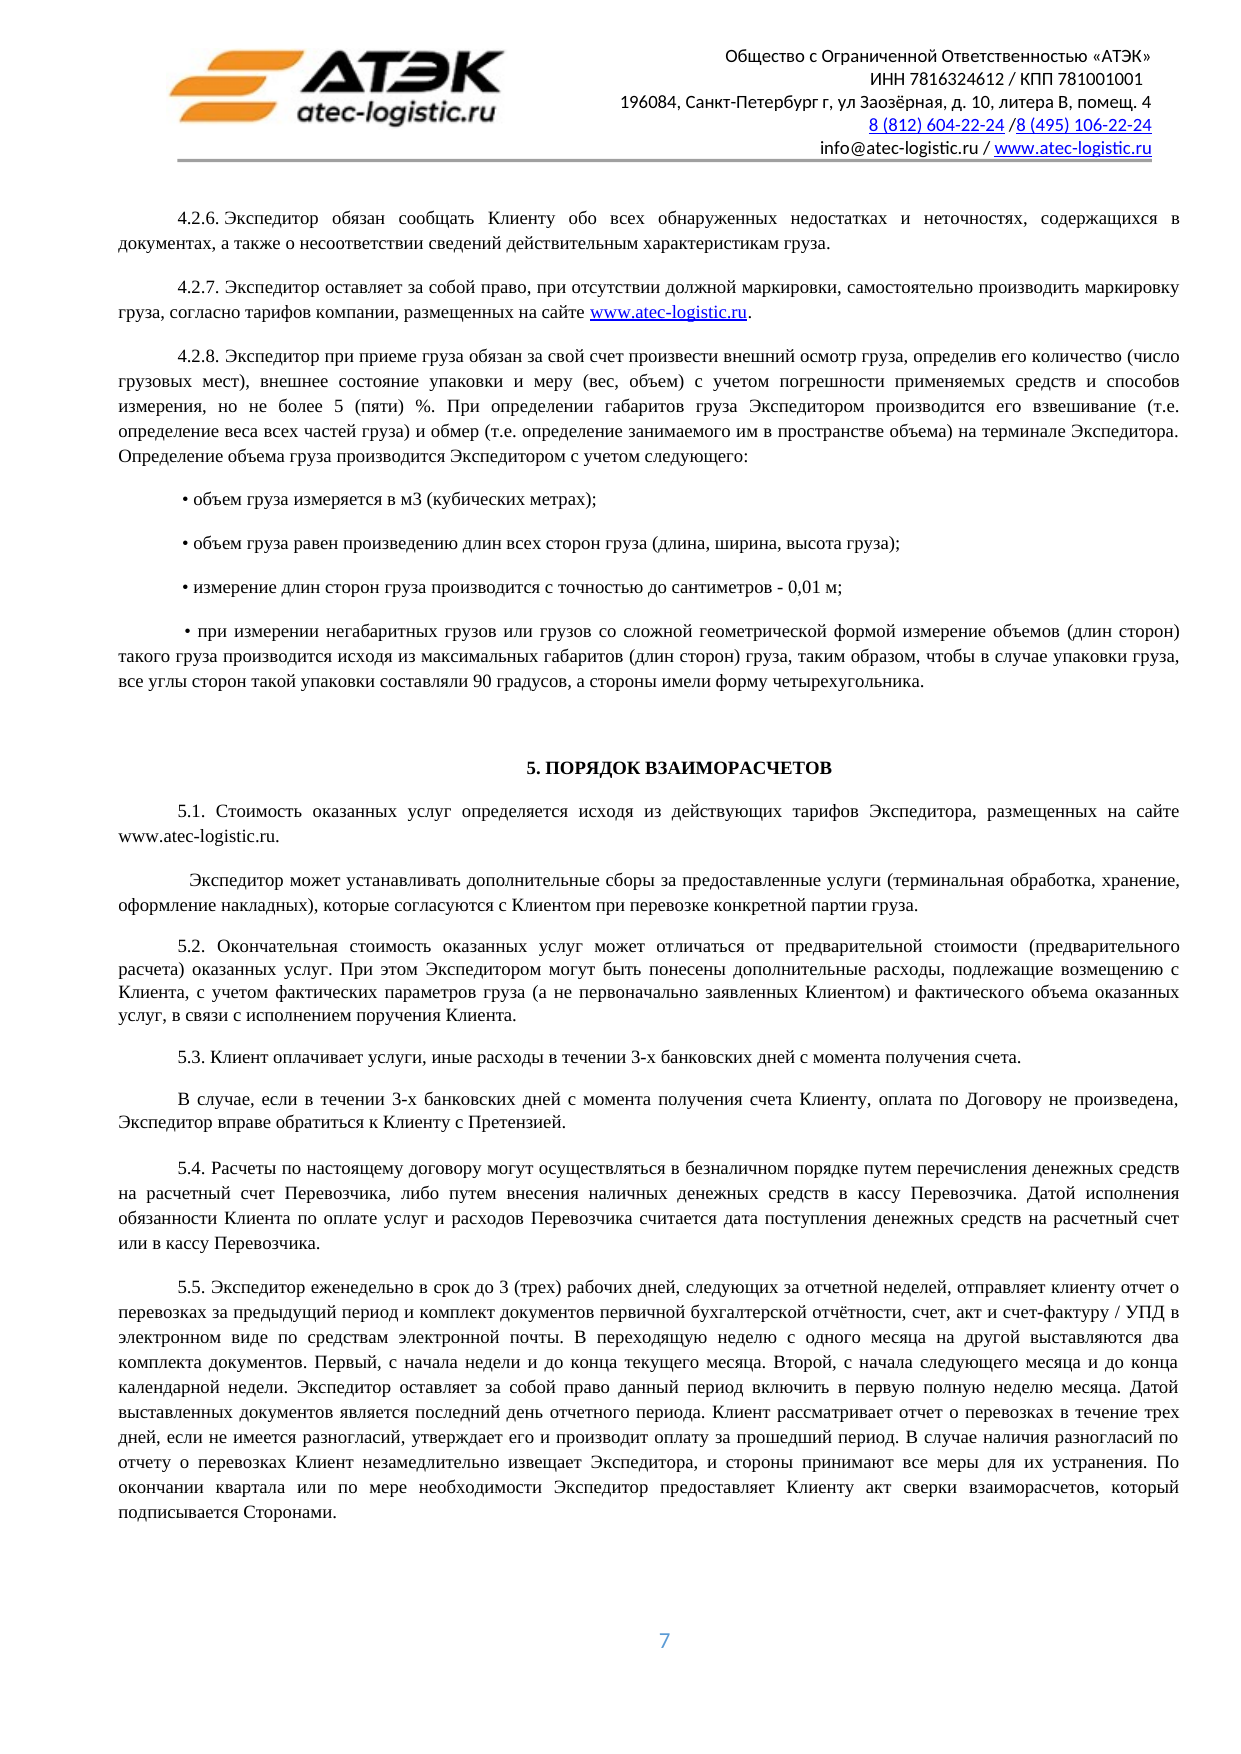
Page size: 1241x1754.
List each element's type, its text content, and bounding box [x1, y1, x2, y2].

text • измерение длин сторон груза производится с точностью до сантиметров - 0,01 м; [118, 572, 1181, 597]
text • объем груза измеряется в м3 (кубических метрах); [118, 485, 1181, 510]
text 4.2.7. Экспедитор оставляет за собой право, при отсутствии должной маркировки, самостоятельно производить маркировку груза, согласно тарифов компании, размещенных на сайте www.atec-logistic.ru. [118, 272, 1181, 322]
text 4.2.8. Экспедитор при приеме груза обязан за свой счет произвести внешний осмотр груза, определив его количество (число грузовых мест), внешнее состояние упаковки и меру (вес, объем) с учетом погрешности применяемых средств и способов измерения, но не более 5 (пяти) %. При определении габаритов груза Экспедитором производится его взвешивание (т.е. определение веса всех частей груза) и обмер (т.е. определение занимаемого им в пространстве объема) на терминале Экспедитора. Определение объема груза производится Экспедитором с учетом следующего: [118, 341, 1181, 466]
text В случае, если в течении 3-х банковских дней с момента получения счета Клиенту, оплата по Договору не произведена, Экспедитор вправе обратиться к Клиенту с Претензией. [118, 1088, 1181, 1133]
text • объем груза равен произведению длин всех сторон груза (длина, ширина, высота груза); [118, 529, 1181, 554]
text 5.2. Окончательная стоимость оказанных услуг может отличаться от предварительной стоимости (предварительного расчета) оказанных услуг. При этом Экспедитором могут быть понесены дополнительные расходы, подлежащие возмещению с Клиента, с учетом фактических параметров груза (а не первоначально заявленных Клиентом) и фактического объема оказанных услуг, в связи с исполнением поручения Клиента. [118, 934, 1181, 1026]
text 5. ПОРЯДОК ВЗАИМОРАСЧЕТОВ [118, 757, 1181, 778]
text • при измерении негабаритных грузов или грузов со сложной геометрической формой измерение объемов (длин сторон) такого груза производится исходя из максимальных габаритов (длин сторон) груза, таким образом, чтобы в случае упаковки груза, все углы сторон такой упаковки составляли 90 градусов, а стороны имели форму четырехугольника. [118, 616, 1181, 691]
text Экспедитор может устанавливать дополнительные сборы за предоставленные услуги (терминальная обработка, хранение, оформление накладных), которые согласуются с Клиентом при перевозке конкретной партии груза. [118, 866, 1181, 916]
picture [166, 48, 509, 130]
text 5.5. Экспедитор еженедельно в срок до 3 (трех) рабочих дней, следующих за отчетной неделей, отправляет клиенту отчет о перевозках за предыдущий период и комплект документов первичной бухгалтерской отчётности, счет, акт и счет-фактуру / УПД в электронном виде по средствам электронной почты. В переходящую неделю с одного месяца на другой выставляются два комплекта документов. Первый, с начала недели и до конца текущего месяца. Второй, с начала следующего месяца и до конца календарной недели. Экспедитор оставляет за собой право данный период включить в первую полную неделю месяца. Датой выставленных документов является последний день отчетного периода. Клиент рассматривает отчет о перевозках в течение трех дней, если не имеется разногласий, утверждает его и производит оплату за прошедший период. В случае наличия разногласий по отчету о перевозках Клиент незамедлительно извещает Экспедитора, и стороны принимают все меры для их устранения. По окончании квартала или по мере необходимости Экспедитор предоставляет Клиенту акт сверки взаиморасчетов, который подписывается Сторонами. [118, 1272, 1181, 1522]
text 5.4. Расчеты по настоящему договору могут осуществляться в безналичном порядке путем перечисления денежных средств на расчетный счет Перевозчика, либо путем внесения наличных денежных средств в кассу Перевозчика. Датой исполнения обязанности Клиента по оплате услуг и расходов Перевозчика считается дата поступления денежных средств на расчетный счет или в кассу Перевозчика. [118, 1153, 1181, 1253]
text 5.3. Клиент оплачивает услуги, иные расходы в течении 3-х банковских дней с момента получения счета. [118, 1046, 1181, 1068]
text 4.2.6. Экспедитор обязан сообщать Клиенту обо всех обнаруженных недостатках и неточностях, содержащихся в документах, а также о несоответствии сведений действительным характеристикам груза. [118, 204, 1181, 254]
text 5.1. Стоимость оказанных услуг определяется исходя из действующих тарифов Экспедитора, размещенных на сайте www.atec-logistic.ru. [118, 797, 1181, 847]
